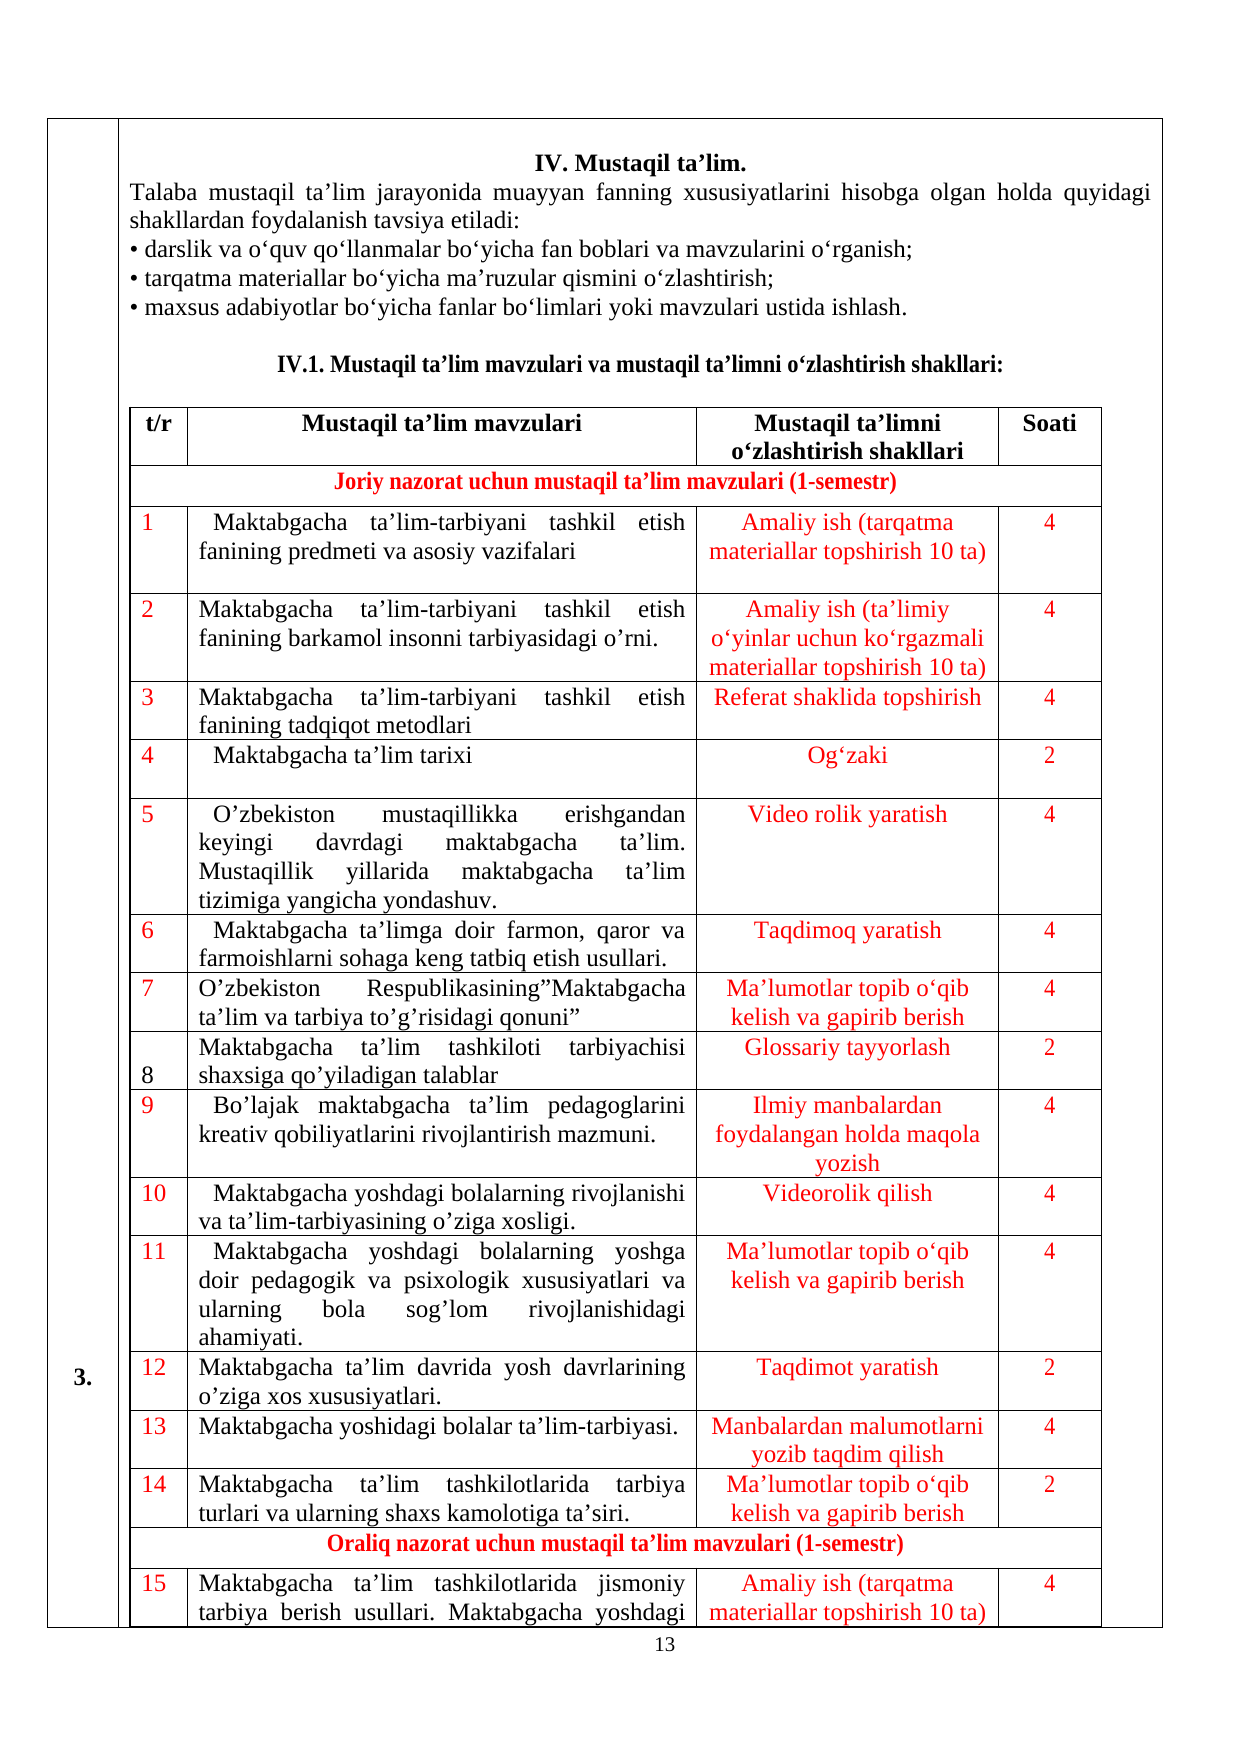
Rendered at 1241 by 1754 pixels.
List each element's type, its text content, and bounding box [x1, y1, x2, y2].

table_cell 3. 4. [48, 119, 118, 1627]
